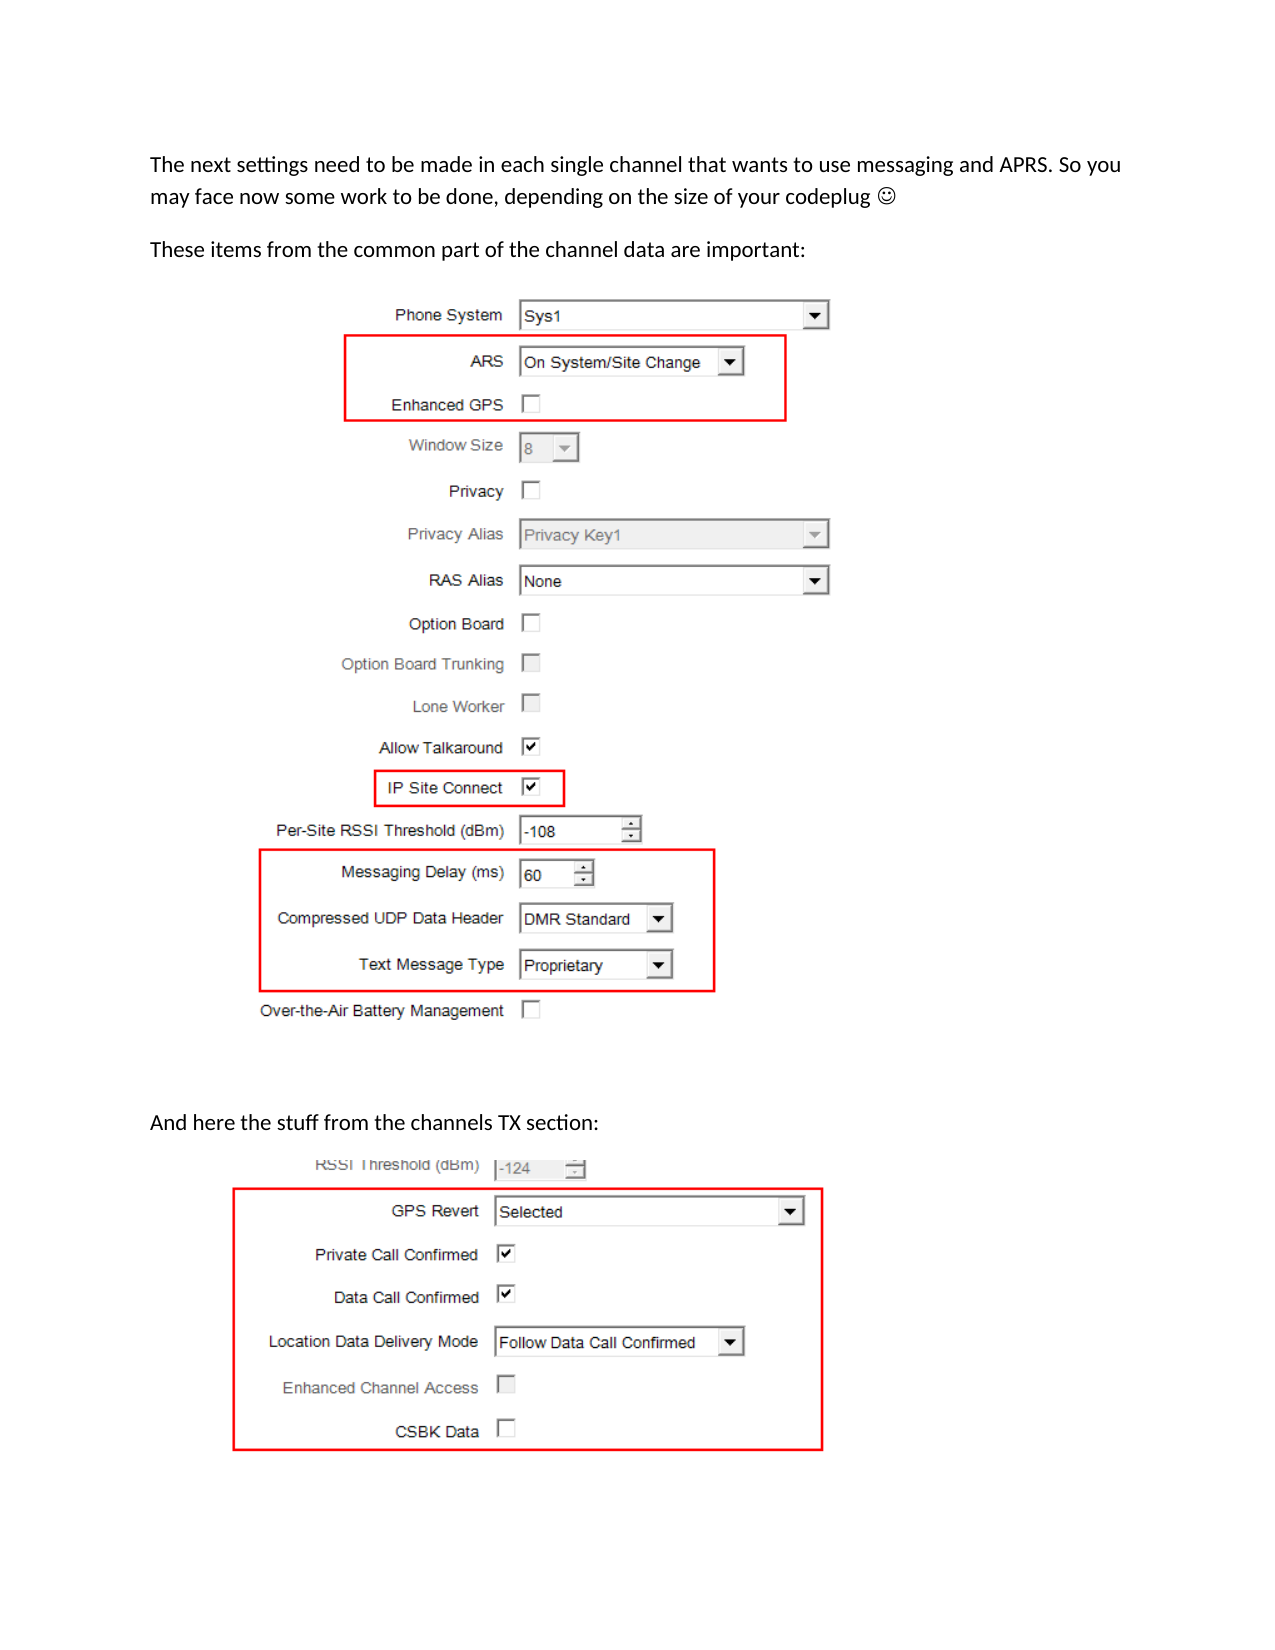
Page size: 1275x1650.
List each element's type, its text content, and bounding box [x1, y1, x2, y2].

picture [150, 1160, 891, 1455]
text These items from the common part of the channel data are important: [150, 235, 1125, 263]
text The next settings need to be made in each single channel that wants to use messaging and APRS. So you may face now some work to be done, depending on the size of your codeplug [150, 150, 1125, 210]
text And here the stuff from the channels TX section: [150, 1108, 1125, 1136]
picture [150, 288, 967, 1030]
